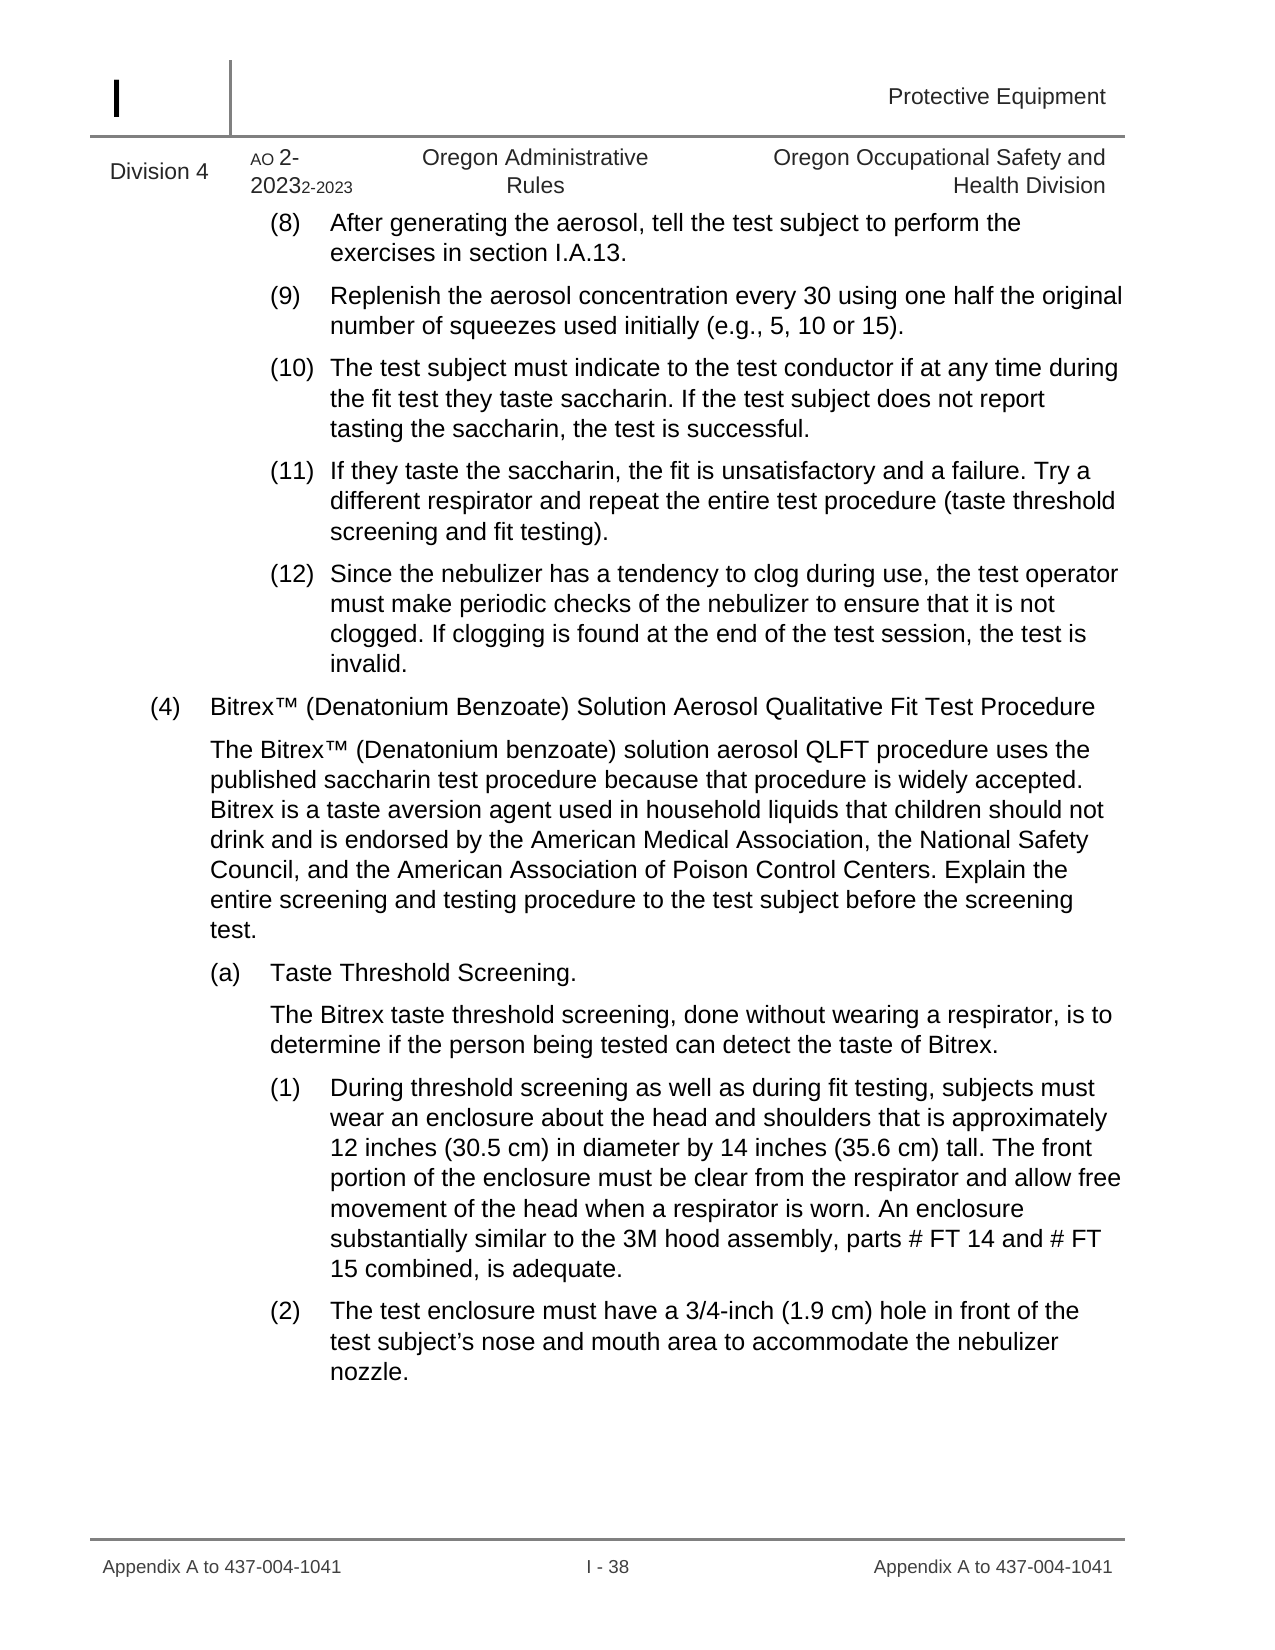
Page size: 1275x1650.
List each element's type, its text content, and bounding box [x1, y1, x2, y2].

list (1) During threshold screening as well as during fit testing, subjects must wear an enclosure about the head and shoulders that is approximately 12 inches (30.5 cm) in diameter by 14 inches (35.6 cm) tall. The front portion of the enclosure must be clear from the respirator and allow free movement of the head when a respirator is worn. An enclosure substantially similar to the 3M hood assembly, parts # FT 14 and # FT 15 combined, is adequate. [270, 1073, 1125, 1282]
list (8) After generating the aerosol, tell the test subject to perform the exercises in section I.A.13. [270, 150, 1125, 267]
list The Bitrex taste threshold screening, done without wearing a respirator, is to determine if the person being tested can detect the taste of Bitrex. [210, 1000, 1125, 1059]
list (10) The test subject must indicate to the test conductor if at any time during the fit test they taste saccharin. If the test subject does not report tasting the saccharin, the test is successful. [270, 353, 1125, 442]
list (4) Bitrex™ (Denatonium Benzoate) Solution Aerosol Qualitative Fit Test Procedure [150, 692, 1125, 721]
list (a) Taste Threshold Screening. [210, 958, 1125, 987]
list (2) The test enclosure must have a 3/4-inch (1.9 cm) hole in front of the test subject’s nose and mouth area to accommodate the nebulizer nozzle. [270, 1296, 1125, 1385]
list The Bitrex™ (Denatonium benzoate) solution aerosol QLFT procedure uses the published saccharin test procedure because that procedure is widely accepted. Bitrex is a taste aversion agent used in household liquids that children should not drink and is endorsed by the American Medical Association, the National Safety Council, and the American Association of Poison Control Centers. Explain the entire screening and testing procedure to the test subject before the screening test. [150, 734, 1125, 944]
list (11) If they taste the saccharin, the fit is unsatisfactory and a failure. Try a different respirator and repeat the entire test procedure (taste threshold screening and fit testing). [270, 456, 1125, 545]
list (12) Since the nebulizer has a tendency to clog during use, the test operator must make periodic checks of the nebulizer to ensure that it is not clogged. If clogging is found at the end of the test session, the test is invalid. [270, 559, 1125, 678]
list (9) Replenish the aerosol concentration every 30 using one half the original number of squeezes used initially (e.g., 5, 10 or 15). [270, 281, 1125, 339]
